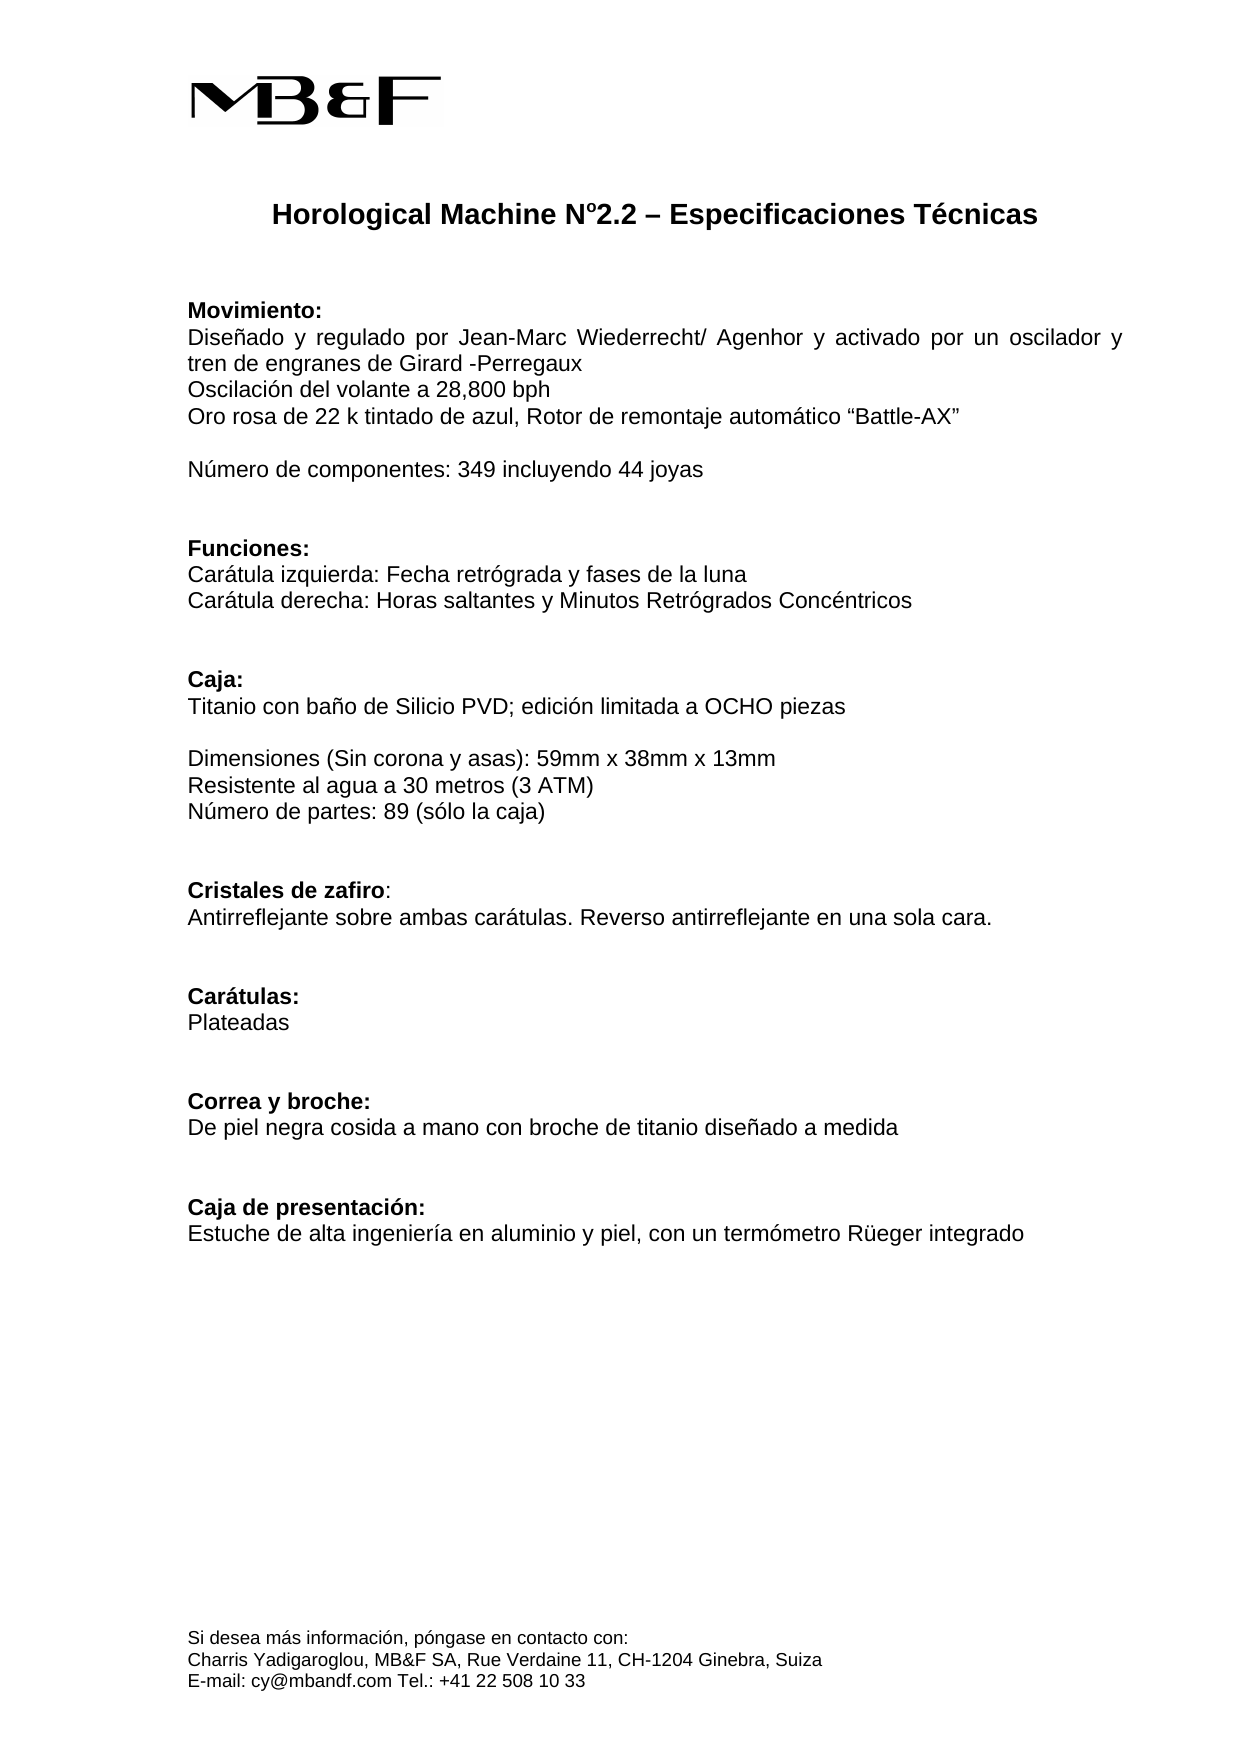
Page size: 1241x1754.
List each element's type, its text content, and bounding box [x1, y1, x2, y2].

text Carátula derecha: Horas saltantes y Minutos Retrógrados Concéntricos [187, 587, 1123, 614]
text Número de partes: 89 (sólo la caja) [187, 798, 1123, 824]
text Número de componentes: 349 incluyendo 44 joyas [187, 456, 1123, 482]
text Caja de presentación: [187, 1193, 1123, 1220]
text Oro rosa de 22 k tintado de azul, Rotor de remontaje automático “Battle-AX” [187, 403, 1123, 429]
picture [187, 75, 445, 127]
text Movimiento: [187, 297, 1123, 324]
text De piel negra cosida a mano con broche de titanio diseñado a medida [187, 1114, 1123, 1141]
text Caja: [187, 666, 1123, 693]
text Cristales de zafiro: [187, 877, 1123, 903]
text Antirreflejante sobre ambas carátulas. Reverso antirreflejante en una sola cara. [187, 903, 1123, 930]
text Correa y broche: [187, 1088, 1123, 1114]
text Carátulas: [187, 983, 1123, 1009]
text Diseñado y regulado por Jean-Marc Wiederrecht/ Agenhor y activado por un oscilador y tren de engranes de Girard -Perregaux [187, 324, 1123, 376]
text Horological Machine No2.2 – Especificaciones Técnicas [187, 197, 1123, 230]
text Plateadas [187, 1009, 1123, 1035]
text Estuche de alta ingeniería en aluminio y piel, con un termómetro Rüeger integrado [187, 1220, 1123, 1246]
text Carátula izquierda: Fecha retrógrada y fases de la luna [187, 561, 1123, 587]
text Titanio con baño de Silicio PVD; edición limitada a OCHO piezas [187, 693, 1123, 719]
text Oscilación del volante a 28,800 bph [187, 376, 1123, 403]
text Resistente al agua a 30 metros (3 ATM) [187, 772, 1123, 798]
text Funciones: [187, 534, 1123, 561]
text Dimensiones (Sin corona y asas): 59mm x 38mm x 13mm [187, 745, 1123, 772]
